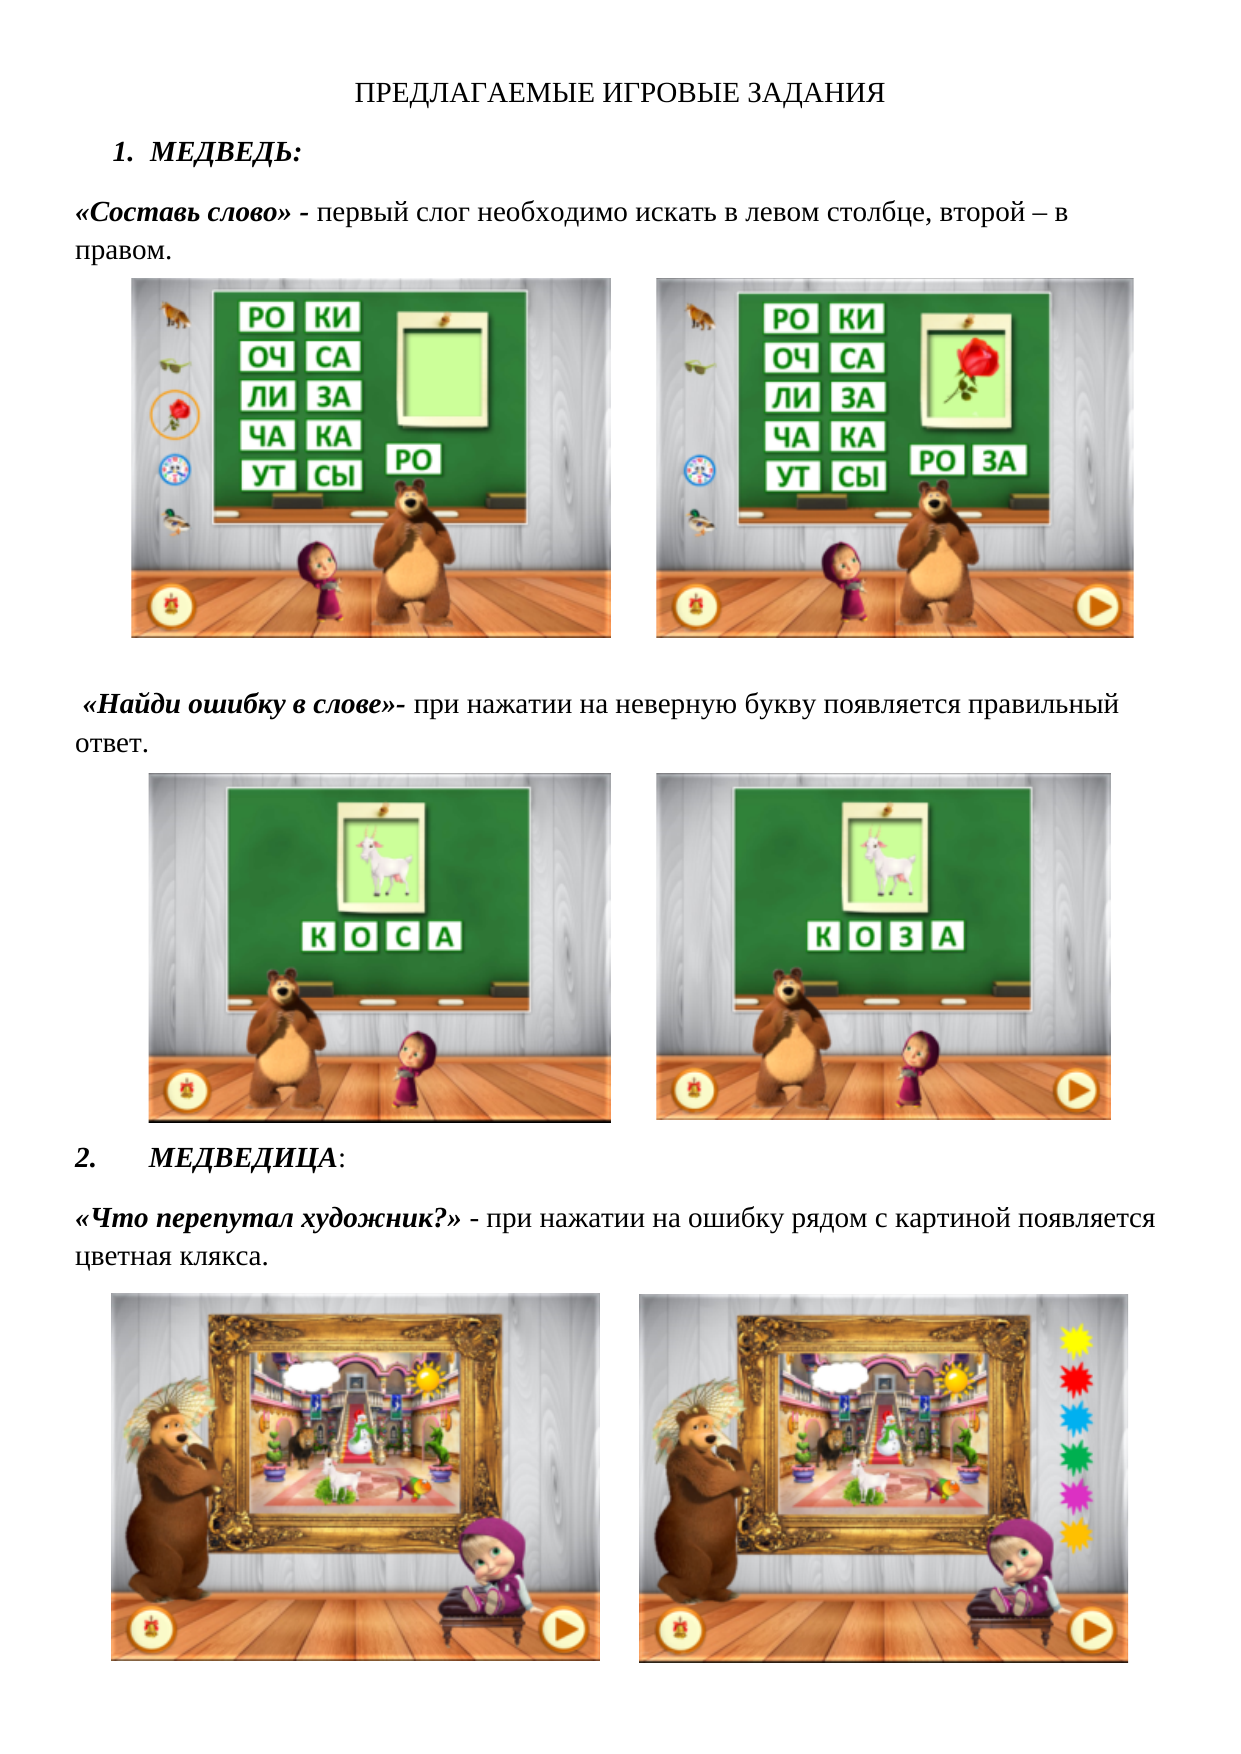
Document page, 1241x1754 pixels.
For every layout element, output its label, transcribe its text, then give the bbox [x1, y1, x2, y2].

list МЕДВЕДЬ: [112, 134, 1165, 168]
text 2. МЕДВЕДИЦА: [75, 1141, 1165, 1174]
text ПРЕДЛАГАЕМЫЕ ИГРОВЫЕ ЗАДАНИЯ [75, 75, 1165, 108]
picture [656, 773, 1111, 1120]
text «Найди ошибку в слове»- при нажатии на неверную букву появляется правильный ответ. [75, 686, 1165, 758]
picture [656, 278, 1134, 638]
text «Составь слово» - первый слог необходимо искать в левом столбце, второй – в правом. [75, 194, 1165, 266]
picture [131, 278, 611, 638]
picture [639, 1294, 1129, 1663]
text «Что перепутал художник?» - при нажатии на ошибку рядом с картиной появляется цветная клякса. [75, 1200, 1165, 1272]
picture [111, 1293, 600, 1661]
picture [148, 773, 611, 1123]
